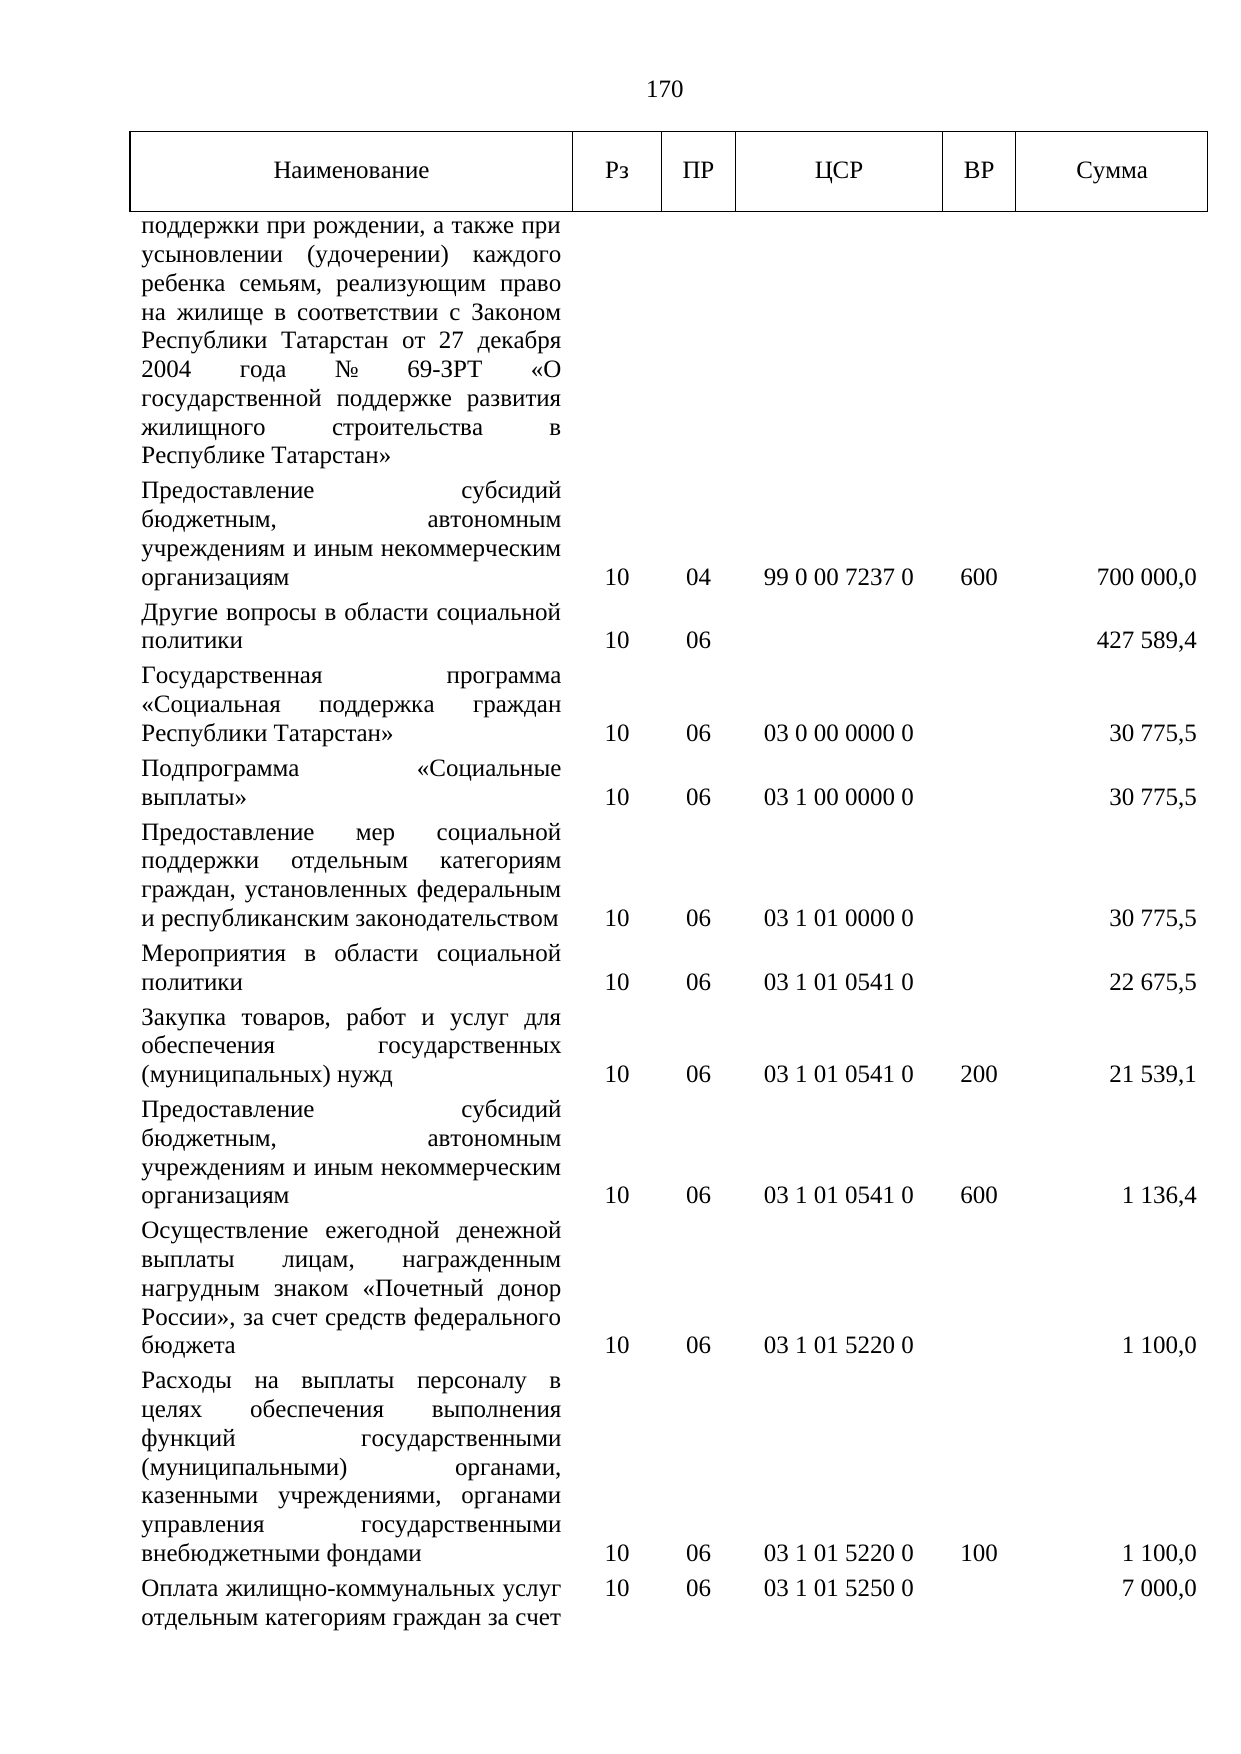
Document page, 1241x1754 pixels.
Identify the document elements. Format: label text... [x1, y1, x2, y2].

table_header ВР [943, 132, 1015, 211]
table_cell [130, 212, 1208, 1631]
table_header ЦСР [736, 132, 942, 211]
table_header ПР [662, 132, 735, 211]
table_header Сумма [1016, 132, 1207, 211]
table_header Рз [573, 132, 661, 211]
table_header Наименование [131, 132, 572, 211]
